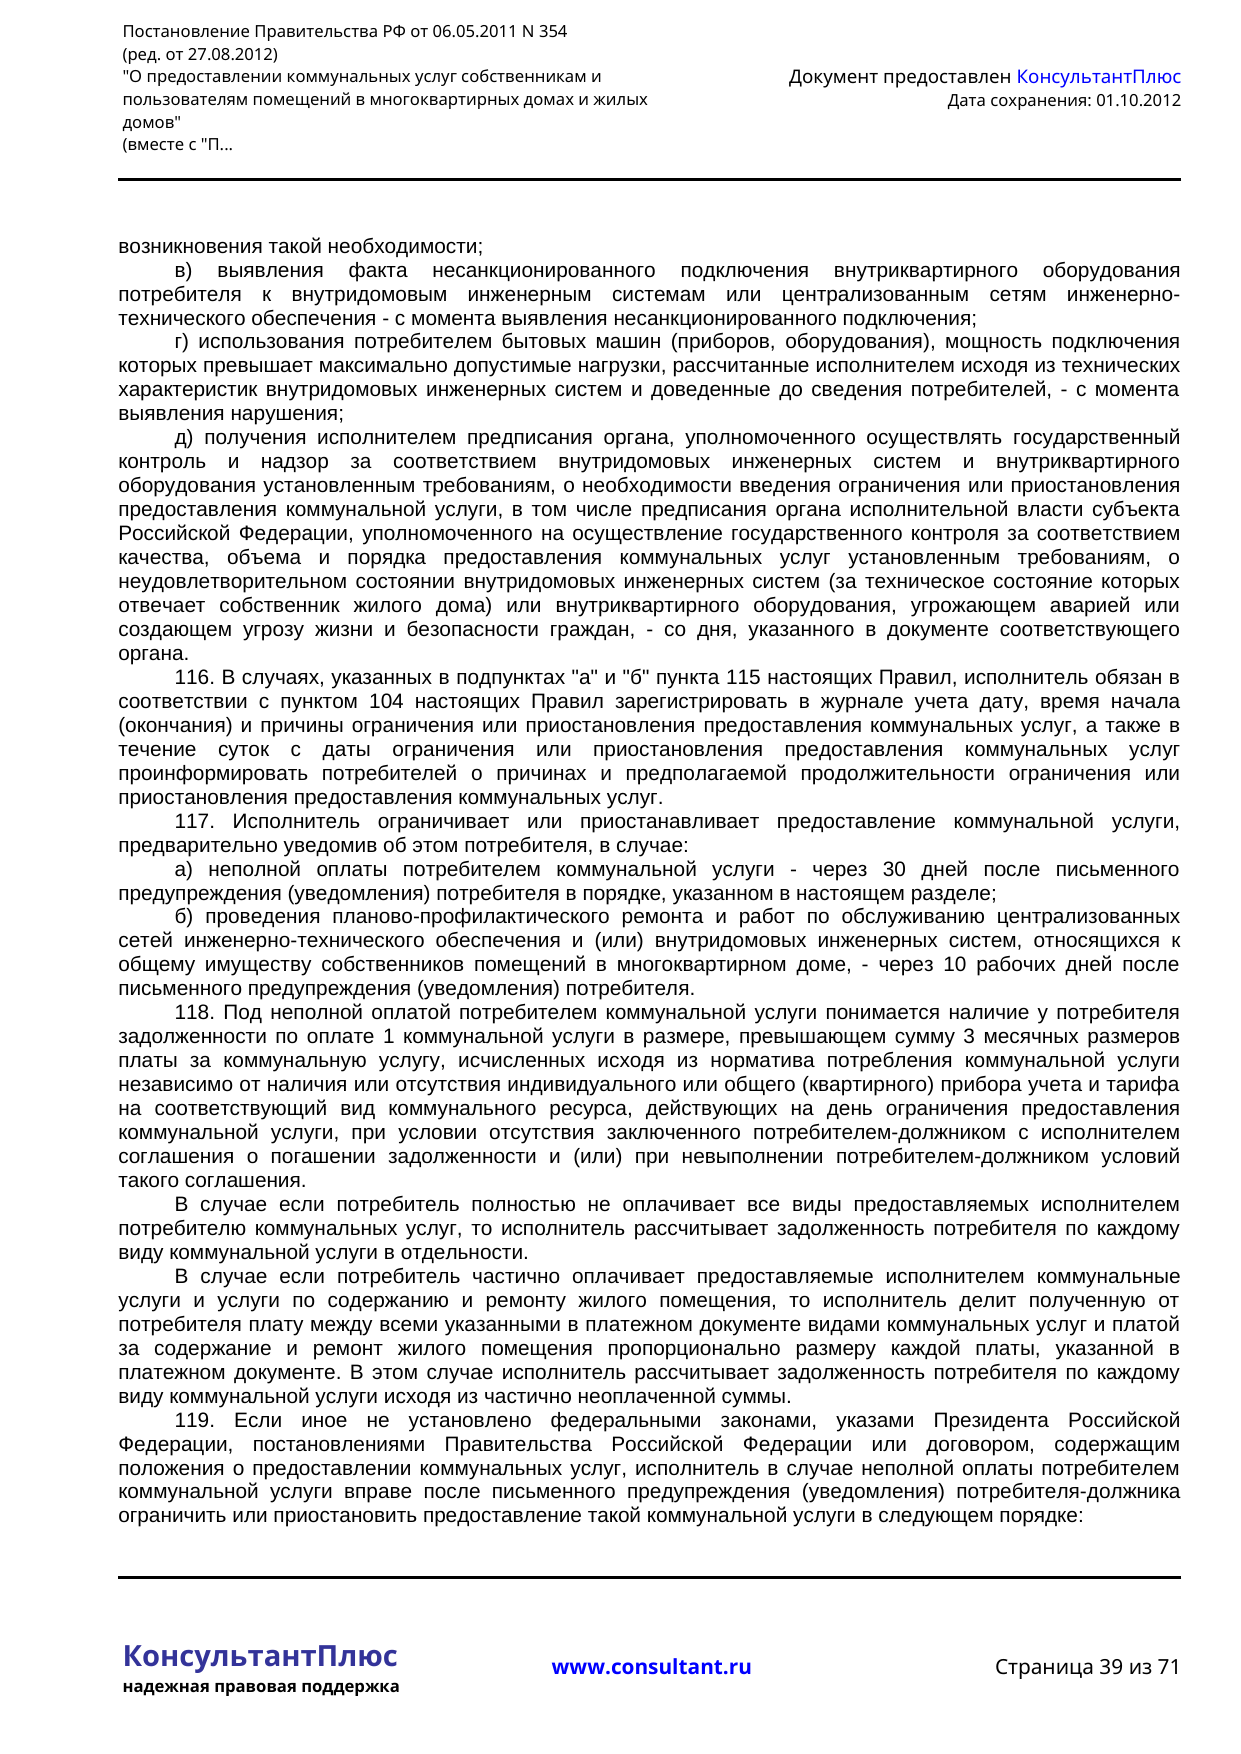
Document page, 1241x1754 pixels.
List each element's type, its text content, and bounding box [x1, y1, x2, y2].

text а) неполной оплаты потребителем коммунальной услуги - через 30 дней после письменного предупреждения (уведомления) потребителя в порядке, указанном в настоящем разделе; [118, 856, 1181, 904]
text 116. В случаях, указанных в подпунктах "а" и "б" пункта 115 настоящих Правил, исполнитель обязан в соответствии с пунктом 104 настоящих Правил зарегистрировать в журнале учета дату, время начала (окончания) и причины ограничения или приостановления предоставления коммунальных услуг, а также в течение суток с даты ограничения или приостановления предоставления коммунальных услуг проинформировать потребителей о причинах и предполагаемой продолжительности ограничения или приостановления предоставления коммунальных услуг. [118, 665, 1181, 808]
text 117. Исполнитель ограничивает или приостанавливает предоставление коммунальной услуги, предварительно уведомив об этом потребителя, в случае: [118, 808, 1181, 856]
text 118. Под неполной оплатой потребителем коммунальной услуги понимается наличие у потребителя задолженности по оплате 1 коммунальной услуги в размере, превышающем сумму 3 месячных размеров платы за коммунальную услугу, исчисленных исходя из норматива потребления коммунальной услуги независимо от наличия или отсутствия индивидуального или общего (квартирного) прибора учета и тарифа на соответствующий вид коммунального ресурса, действующих на день ограничения предоставления коммунальной услуги, при условии отсутствия заключенного потребителем-должником с исполнителем соглашения о погашении задолженности и (или) при невыполнении потребителем-должником условий такого соглашения. [118, 1000, 1181, 1192]
text б) проведения планово-профилактического ремонта и работ по обслуживанию централизованных сетей инженерно-технического обеспечения и (или) внутридомовых инженерных систем, относящихся к общему имуществу собственников помещений в многоквартирном доме, - через 10 рабочих дней после письменного предупреждения (уведомления) потребителя. [118, 904, 1181, 1000]
text В случае если потребитель частично оплачивает предоставляемые исполнителем коммунальные услуги и услуги по содержанию и ремонту жилого помещения, то исполнитель делит полученную от потребителя плату между всеми указанными в платежном документе видами коммунальных услуг и платой за содержание и ремонт жилого помещения пропорционально размеру каждой платы, указанной в платежном документе. В этом случае исполнитель рассчитывает задолженность потребителя по каждому виду коммунальной услуги исходя из частично неоплаченной суммы. [118, 1264, 1181, 1407]
text в) выявления факта несанкционированного подключения внутриквартирного оборудования потребителя к внутридомовым инженерным системам или централизованным сетям инженерно-технического обеспечения - с момента выявления несанкционированного подключения; [118, 257, 1181, 329]
text 119. Если иное не установлено федеральными законами, указами Президента Российской Федерации, постановлениями Правительства Российской Федерации или договором, содержащим положения о предоставлении коммунальных услуг, исполнитель в случае неполной оплаты потребителем коммунальной услуги вправе после письменного предупреждения (уведомления) потребителя-должника ограничить или приостановить предоставление такой коммунальной услуги в следующем порядке: [118, 1407, 1181, 1527]
text В случае если потребитель полностью не оплачивает все виды предоставляемых исполнителем потребителю коммунальных услуг, то исполнитель рассчитывает задолженность потребителя по каждому виду коммунальной услуги в отдельности. [118, 1192, 1181, 1264]
text г) использования потребителем бытовых машин (приборов, оборудования), мощность подключения которых превышает максимально допустимые нагрузки, рассчитанные исполнителем исходя из технических характеристик внутридомовых инженерных систем и доведенные до сведения потребителей, - с момента выявления нарушения; [118, 329, 1181, 425]
text д) получения исполнителем предписания органа, уполномоченного осуществлять государственный контроль и надзор за соответствием внутридомовых инженерных систем и внутриквартирного оборудования установленным требованиям, о необходимости введения ограничения или приостановления предоставления коммунальной услуги, в том числе предписания органа исполнительной власти субъекта Российской Федерации, уполномоченного на осуществление государственного контроля за соответствием качества, объема и порядка предоставления коммунальных услуг установленным требованиям, о неудовлетворительном состоянии внутридомовых инженерных систем (за техническое состояние которых отвечает собственник жилого дома) или внутриквартирного оборудования, угрожающем аварией или создающем угрозу жизни и безопасности граждан, - со дня, указанного в документе соответствующего органа. [118, 425, 1181, 665]
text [118, 233, 1181, 257]
